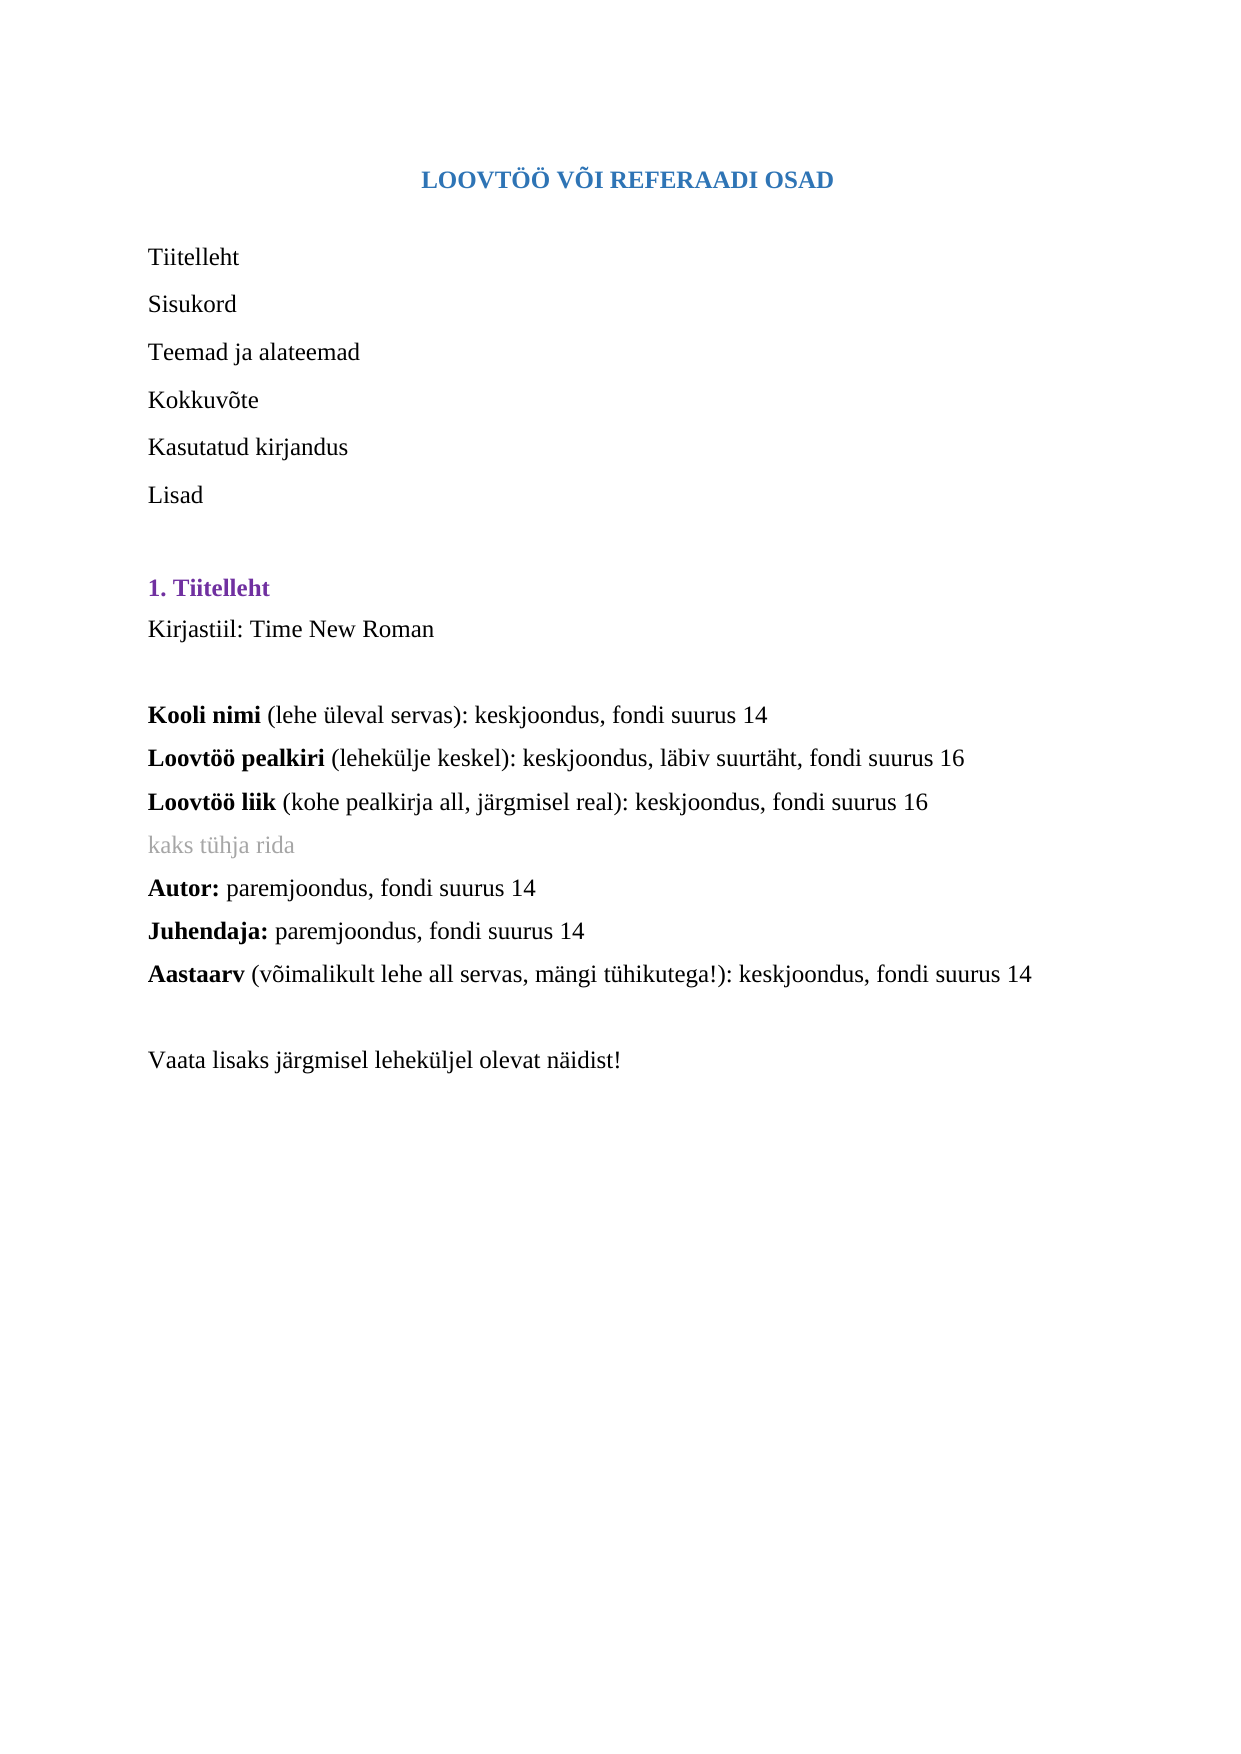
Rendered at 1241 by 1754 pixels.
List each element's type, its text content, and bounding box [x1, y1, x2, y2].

text Loovtöö liik (kohe pealkirja all, järgmisel real): keskjoondus, fondi suurus 16 [148, 787, 1107, 815]
text Kokkuvõte [148, 385, 1107, 413]
text Kooli nimi (lehe üleval servas): keskjoondus, fondi suurus 14 [148, 700, 1107, 729]
text Kasutatud kirjandus [148, 432, 1107, 461]
text Sisukord [148, 289, 1107, 318]
text Aastaarv (võimalikult lehe all servas, mängi tühikutega!): keskjoondus, fondi suurus 14 [148, 959, 1107, 988]
subtitle 1. Tiitelleht [148, 573, 1107, 602]
subtitle LOOVTÖÖ VÕI REFERAADI OSAD [148, 165, 1107, 194]
text Kirjastiil: Time New Roman [148, 614, 1107, 643]
text Lisad [148, 480, 1107, 509]
text Loovtöö pealkiri (lehekülje keskel): keskjoondus, läbiv suurtäht, fondi suurus 16 [148, 743, 1107, 772]
text Vaata lisaks järgmisel leheküljel olevat näidist! [148, 1045, 1107, 1074]
text Juhendaja: paremjoondus, fondi suurus 14 [148, 916, 1107, 945]
text Teemad ja alateemad [148, 337, 1107, 366]
text kaks tühja rida [148, 830, 1107, 858]
text Tiitelleht [148, 242, 1107, 270]
text Autor: paremjoondus, fondi suurus 14 [148, 873, 1107, 902]
